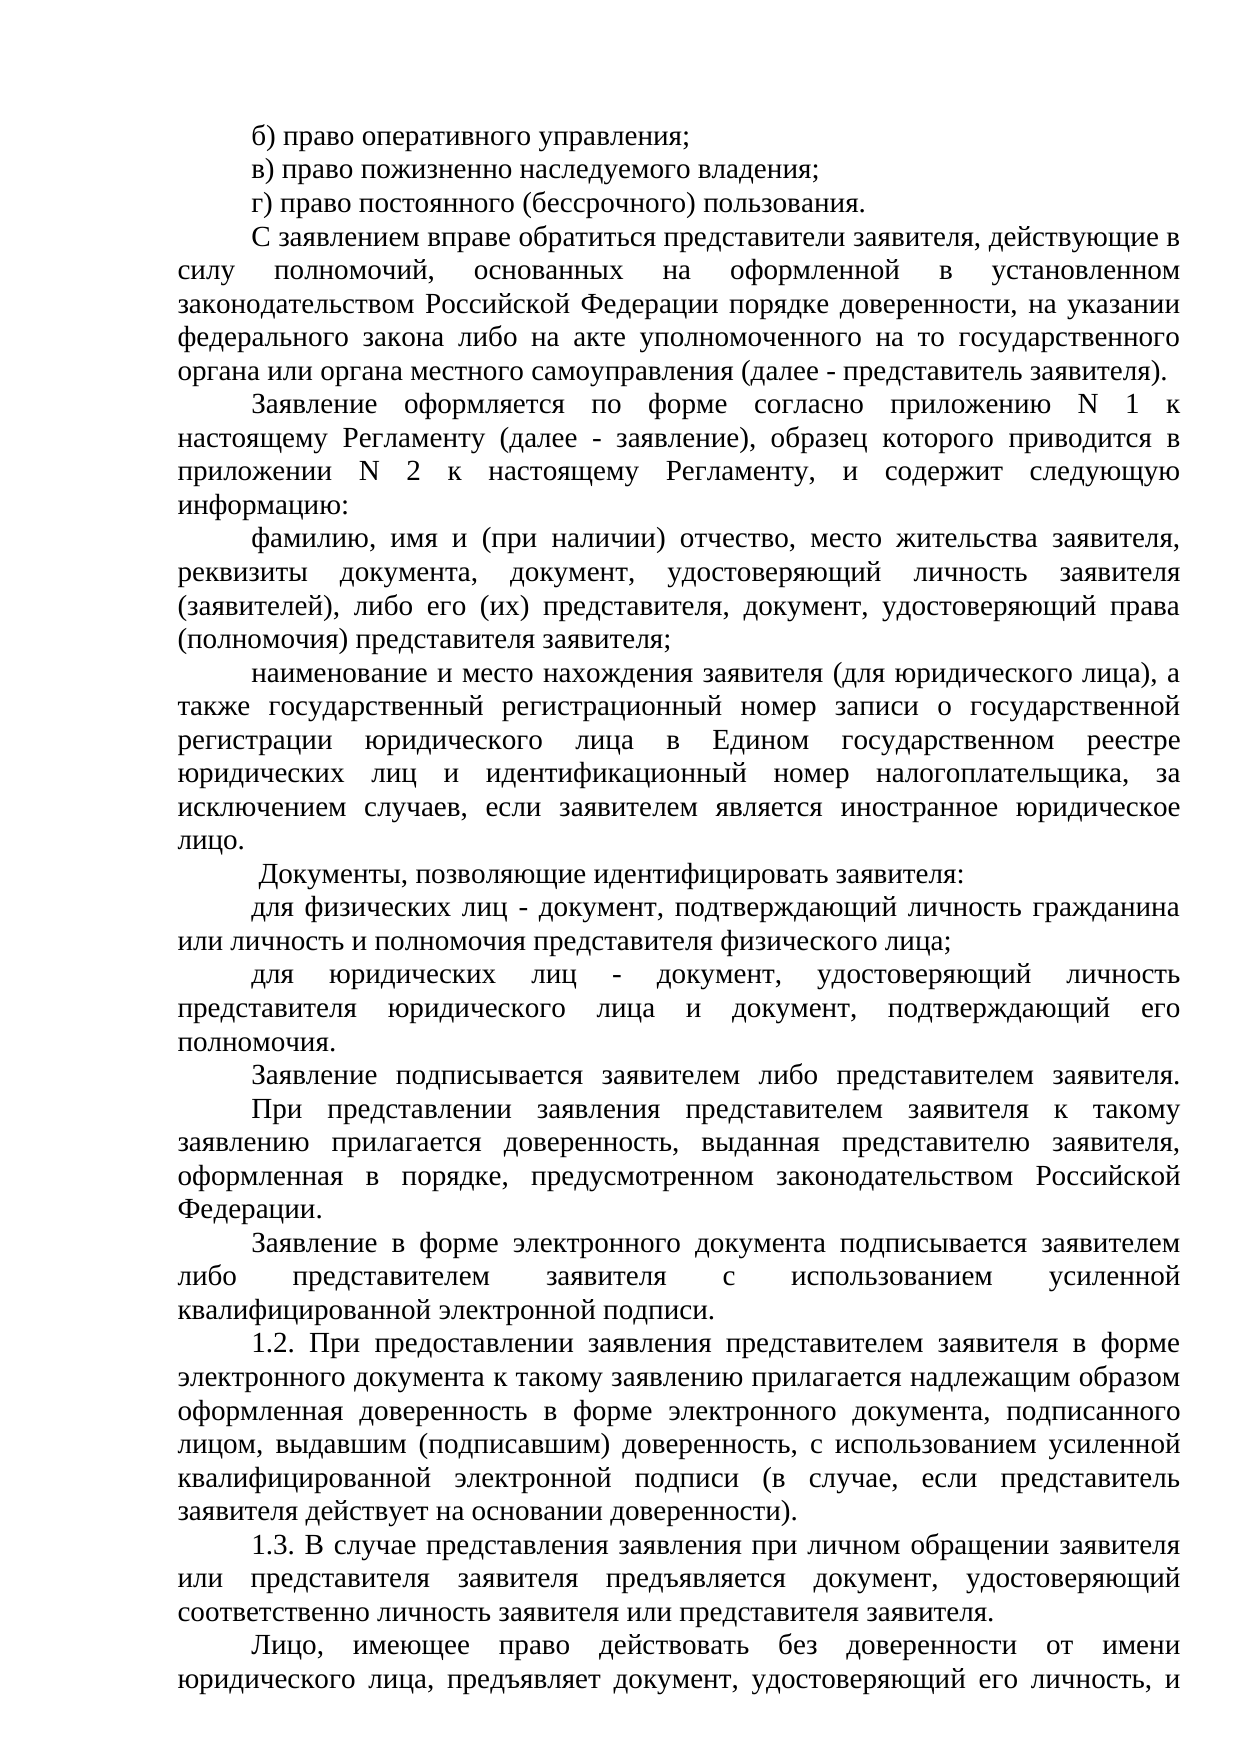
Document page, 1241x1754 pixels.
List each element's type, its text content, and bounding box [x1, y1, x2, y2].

text для физических лиц - документ, подтверждающий личность гражданина или личность и полномочия представителя физического лица; [177, 889, 1181, 957]
text наименование и место нахождения заявителя (для юридического лица), а также государственный регистрационный номер записи о государственной регистрации юридического лица в Едином государственном реестре юридических лиц и идентификационный номер налогоплательщика, за исключением случаев, если заявителем является иностранное юридическое лицо. [177, 655, 1181, 856]
text Документы, позволяющие идентифицировать заявителя: [177, 856, 1181, 889]
text б) право оперативного управления; [177, 118, 1181, 152]
text Заявление оформляется по форме согласно приложению N 1 к настоящему Регламенту (далее - заявление), образец которого приводится в приложении N 2 к настоящему Регламенту, и содержит следующую информацию: [177, 386, 1181, 521]
text в) право пожизненно наследуемого владения; [177, 152, 1181, 185]
text фамилию, имя и (при наличии) отчество, место жительства заявителя, реквизиты документа, документ, удостоверяющий личность заявителя (заявителей), либо его (их) представителя, документ, удостоверяющий права (полномочия) представителя заявителя; [177, 521, 1181, 655]
text г) право постоянного (бессрочного) пользования. [177, 185, 1181, 219]
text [177, 957, 1181, 1694]
text С заявлением вправе обратиться представители заявителя, действующие в силу полномочий, основанных на оформленной в установленном законодательством Российской Федерации порядке доверенности, на указании федерального закона либо на акте уполномоченного на то государственного органа или органа местного самоуправления (далее - представитель заявителя). [177, 219, 1181, 386]
